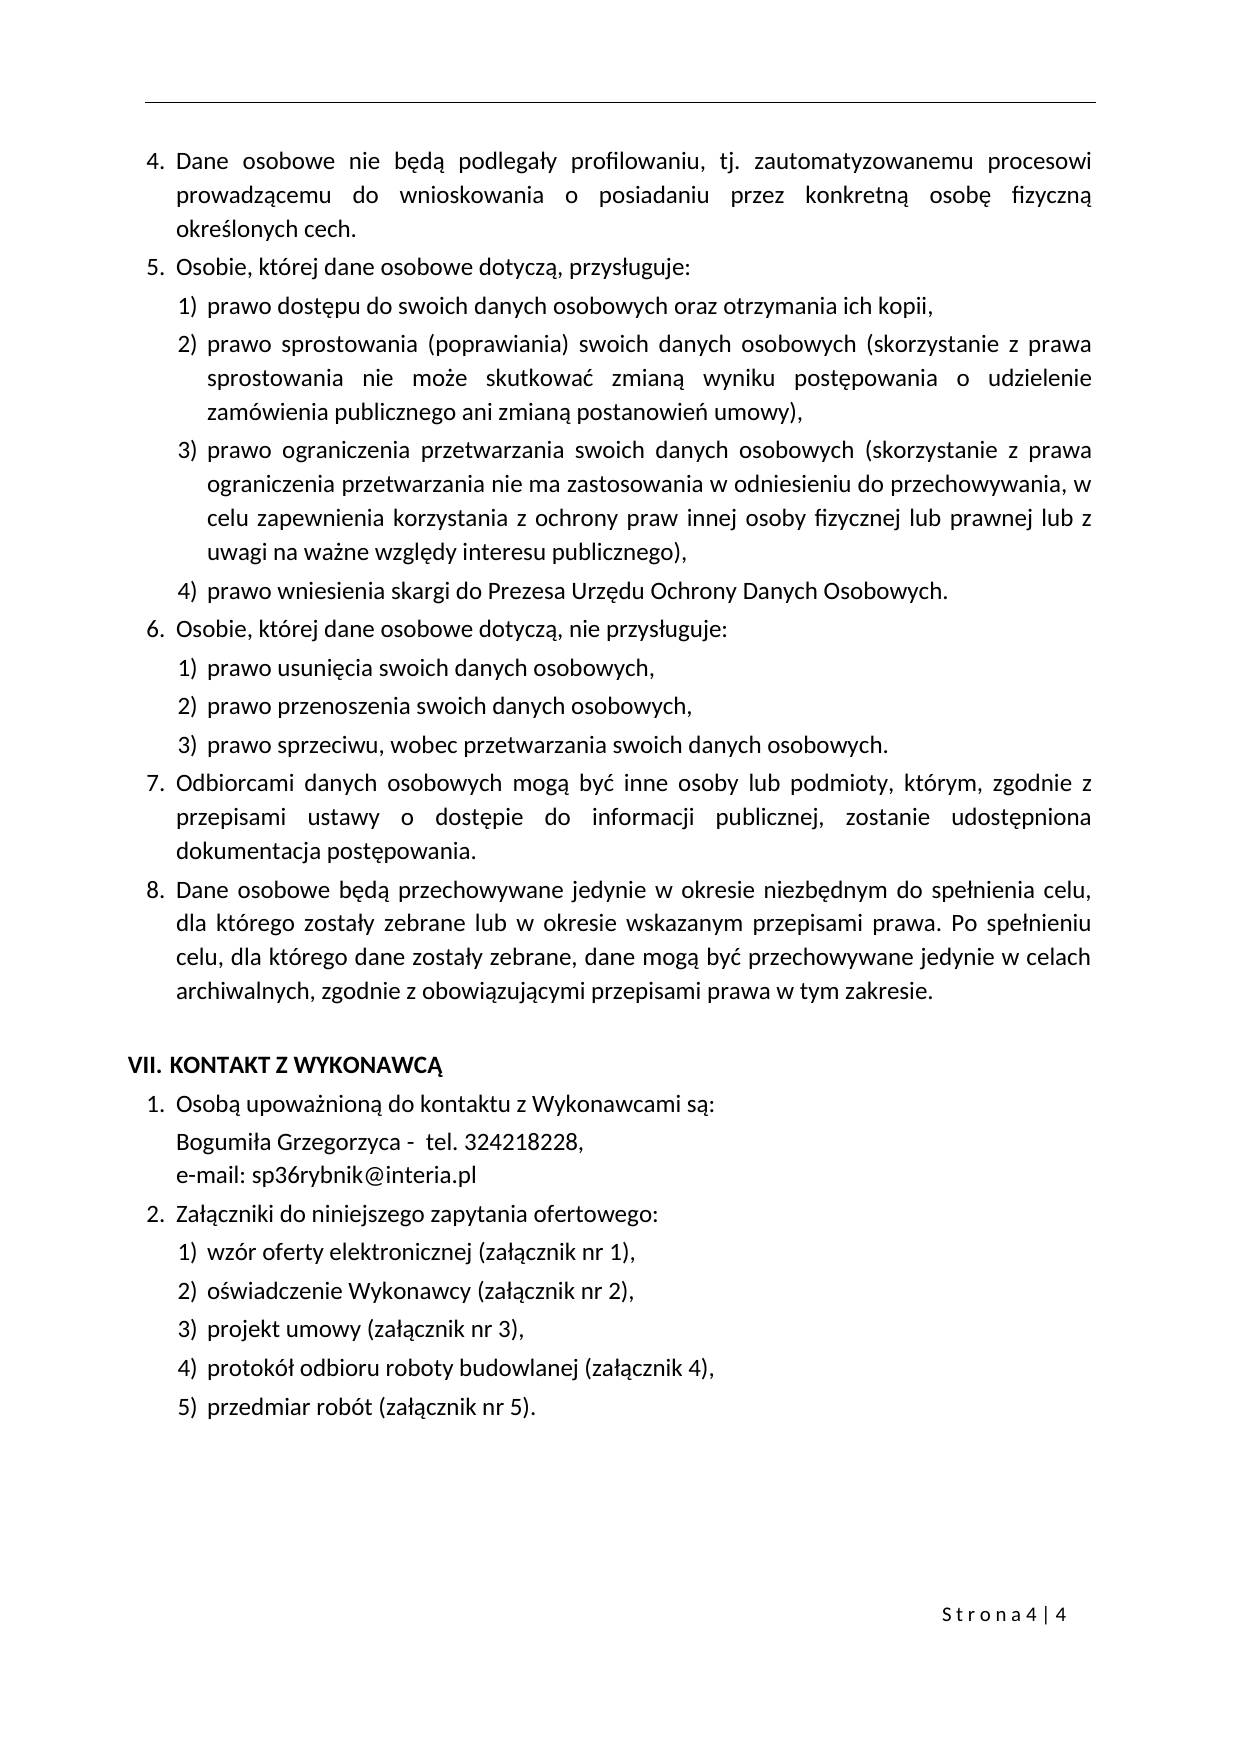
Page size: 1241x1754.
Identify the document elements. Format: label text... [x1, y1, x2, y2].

list oświadczenie Wykonawcy (załącznik nr 2), [177, 1275, 1093, 1306]
list protokół odbioru roboty budowlanej (załącznik 4), [177, 1352, 1093, 1383]
list prawo usunięcia swoich danych osobowych, [177, 652, 1093, 682]
list Osobą upoważnioną do kontaktu z Wykonawcami są: [146, 1088, 1093, 1118]
list Odbiorcami danych osobowych mogą być inne osoby lub podmioty, którym, zgodnie z przepisami ustawy o dostępie do informacji publicznej, zostanie udostępniona dokumentacja postępowania. [146, 767, 1093, 866]
list przedmiar robót (załącznik nr 5). [177, 1391, 1093, 1421]
list e-mail: sp36rybnik@interia.pl [176, 1159, 872, 1190]
list Osobie, której dane osobowe dotyczą, nie przysługuje: [146, 613, 1093, 644]
list Bogumiła Grzegorzyca - tel. 324218228, [176, 1126, 872, 1157]
subtitle VII. KONTAKT Z WYKONAWCĄ [128, 1049, 727, 1079]
list Dane osobowe będą przechowywane jedynie w okresie niezbędnym do spełnienia celu, dla którego zostały zebrane lub w okresie wskazanym przepisami prawa. Po spełnieniu celu, dla którego dane zostały zebrane, dane mogą być przechowywane jedynie w celach archiwalnych, zgodnie z obowiązującymi przepisami prawa w tym zakresie. [146, 874, 1093, 1006]
list prawo wniesienia skargi do Prezesa Urzędu Ochrony Danych Osobowych. [177, 575, 1093, 605]
list Załączniki do niniejszego zapytania ofertowego: [146, 1198, 1093, 1228]
list wzór oferty elektronicznej (załącznik nr 1), [177, 1237, 1093, 1267]
list prawo sprzeciwu, wobec przetwarzania swoich danych osobowych. [177, 729, 1093, 759]
list prawo ograniczenia przetwarzania swoich danych osobowych (skorzystanie z prawa ograniczenia przetwarzania nie ma zastosowania w odniesieniu do przechowywania, w celu zapewnienia korzystania z ochrony praw innej osoby fizycznej lub prawnej lub z uwagi na ważne względy interesu publicznego), [177, 435, 1093, 567]
list Osobie, której dane osobowe dotyczą, przysługuje: [146, 251, 1093, 282]
list prawo dostępu do swoich danych osobowych oraz otrzymania ich kopii, [177, 290, 1093, 320]
list prawo przenoszenia swoich danych osobowych, [177, 690, 1093, 721]
list Dane osobowe nie będą podlegały profilowaniu, tj. zautomatyzowanemu procesowi prowadzącemu do wnioskowania o posiadaniu przez konkretną osobę fizyczną określonych cech. [146, 145, 1093, 243]
list prawo sprostowania (poprawiania) swoich danych osobowych (skorzystanie z prawa sprostowania nie może skutkować zmianą wyniku postępowania o udzielenie zamówienia publicznego ani zmianą postanowień umowy), [177, 328, 1093, 427]
list projekt umowy (załącznik nr 3), [177, 1314, 1093, 1344]
